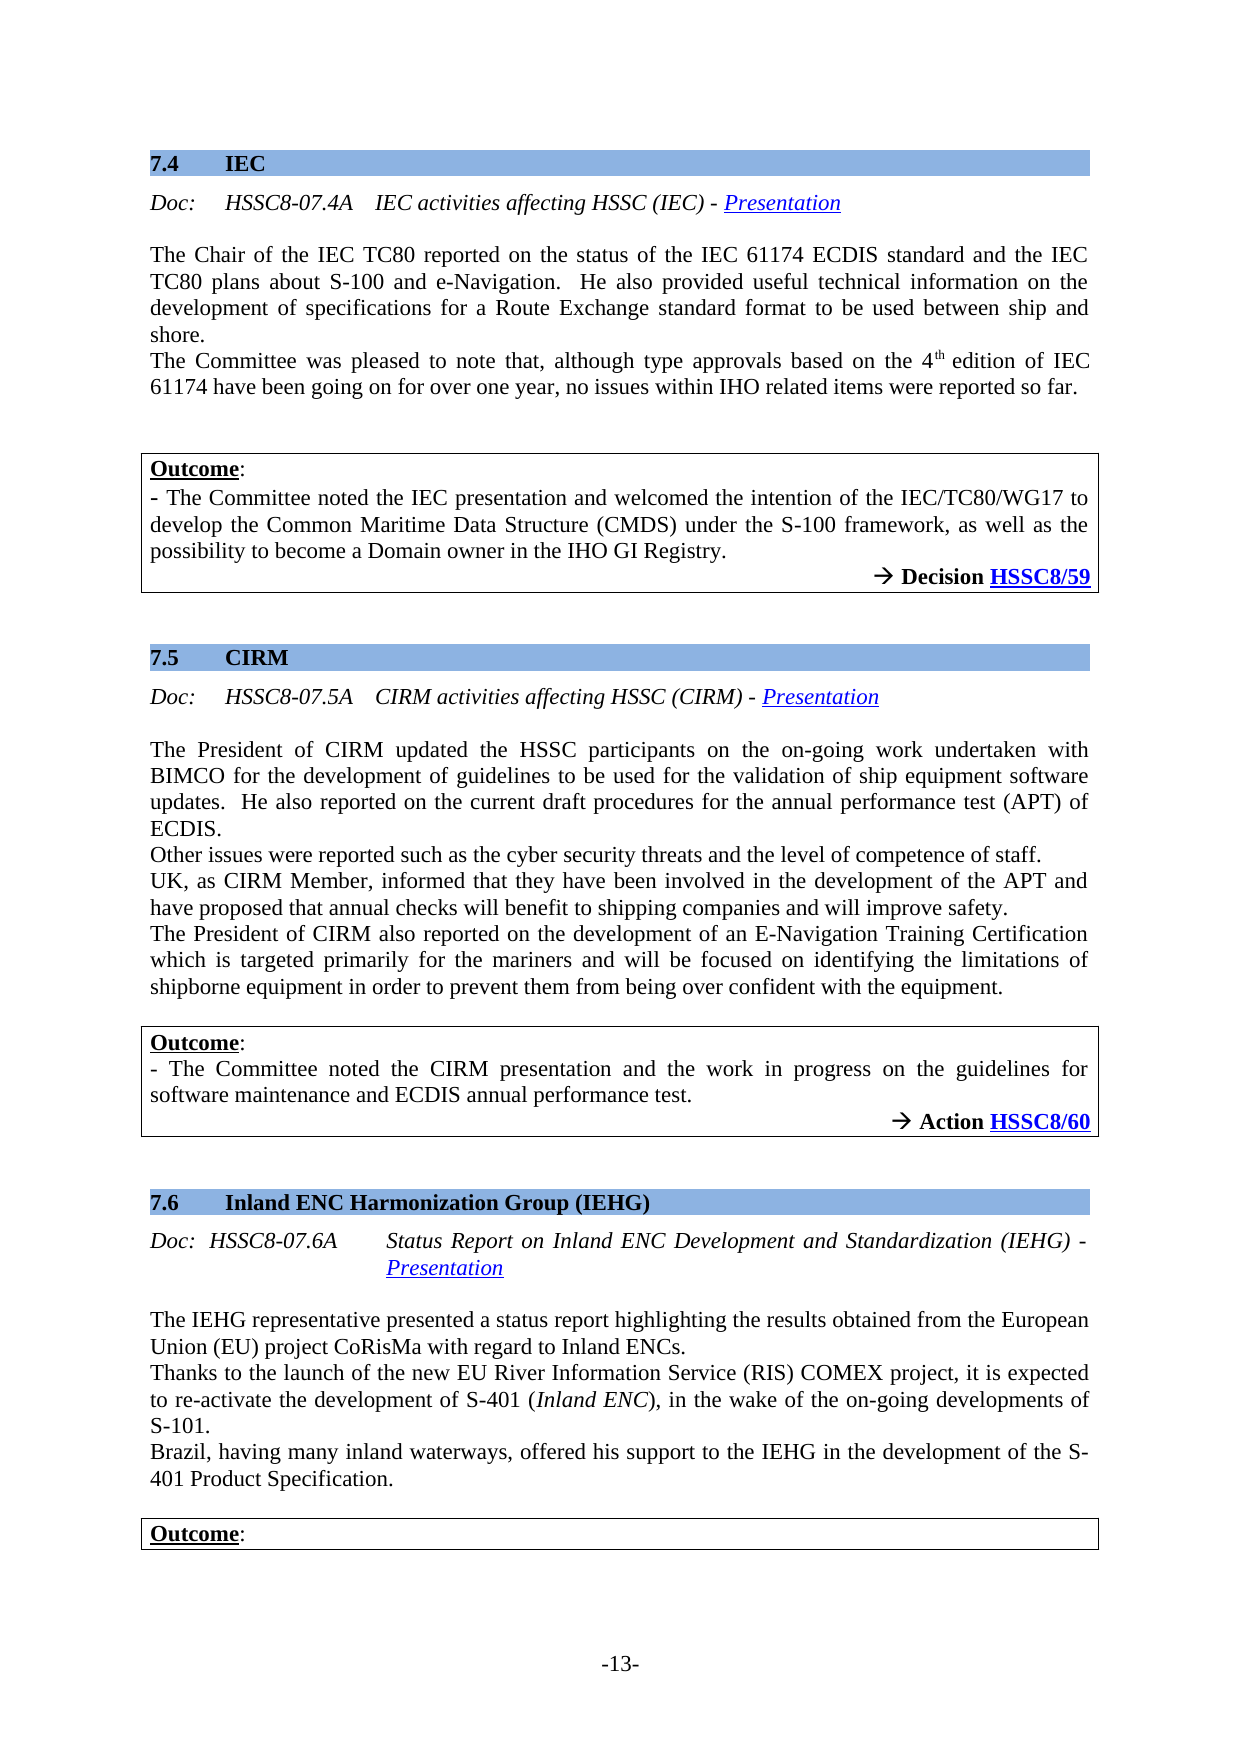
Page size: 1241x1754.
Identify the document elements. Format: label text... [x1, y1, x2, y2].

text Outcome: [142, 1519, 1098, 1549]
text UK, as CIRM Member, informed that they have been involved in the development of the APT and have proposed that annual checks will benefit to shipping companies and will improve safety. [150, 867, 1090, 920]
text Outcome: [142, 454, 1098, 482]
text Decision HSSC8/59 [142, 560, 1098, 592]
text Brazil, having many inland waterways, offered his support to the IEHG in the development of the S-401 Product Specification. [150, 1438, 1090, 1491]
text The IEHG representative presented a status report highlighting the results obtained from the European Union (EU) project CoRisMa with regard to Inland ENCs. [150, 1307, 1090, 1359]
subtitle 7.6 Inland ENC Harmonization Group (IEHG) [150, 1189, 1090, 1215]
subtitle 7.4 IEC [150, 150, 1090, 176]
text The Committee was pleased to note that, although type approvals based on the 4th edition of IEC 61174 have been going on for over one year, no issues within IHO related items were reported so far. [150, 347, 1090, 400]
text The Chair of the IEC TC80 reported on the status of the IEC 61174 ECDIS standard and the IEC TC80 plans about S-100 and e-Navigation. He also provided useful technical information on the development of specifications for a Route Exchange standard format to be used between ship and shore. [150, 242, 1090, 347]
text The President of CIRM updated the HSSC participants on the on-going work undertaken with BIMCO for the development of guidelines to be used for the validation of ship equipment software updates. He also reported on the current draft procedures for the annual performance test (APT) of ECDIS. [150, 736, 1090, 841]
text Outcome: [142, 1027, 1098, 1055]
text Other issues were reported such as the cyber security threats and the level of competence of staff. [150, 841, 1090, 867]
subtitle 7.5 CIRM [150, 644, 1090, 671]
text Action HSSC8/60 [142, 1105, 1098, 1136]
text - The Committee noted the CIRM presentation and the work in progress on the guidelines for software maintenance and ECDIS annual performance test. [150, 1055, 1090, 1105]
text The President of CIRM also reported on the development of an E-Navigation Training Certification which is targeted primarily for the mariners and will be focused on identifying the limitations of shipborne equipment in order to prevent them from being over confident with the equipment. [150, 920, 1090, 999]
text Doc: HSSC8-07.5A CIRM activities affecting HSSC (CIRM) - Presentation [150, 683, 1090, 709]
text Doc: HSSC8-07.4A IEC activities affecting HSSC (IEC) - Presentation [150, 189, 1090, 215]
text Thanks to the launch of the new EU River Information Service (RIS) COMEX project, it is expected to re-activate the development of S-401 (Inland ENC), in the wake of the on-going developments of S-101. [150, 1359, 1090, 1438]
text - The Committee noted the IEC presentation and welcomed the intention of the IEC/TC80/WG17 to develop the Common Maritime Data Structure (CMDS) under the S-100 framework, as well as the possibility to become a Domain owner in the IHO GI Registry. [150, 482, 1090, 560]
text Doc: HSSC8-07.6A Status Report on Inland ENC Development and Standardization (IEHG) - Presentation [150, 1227, 1090, 1280]
